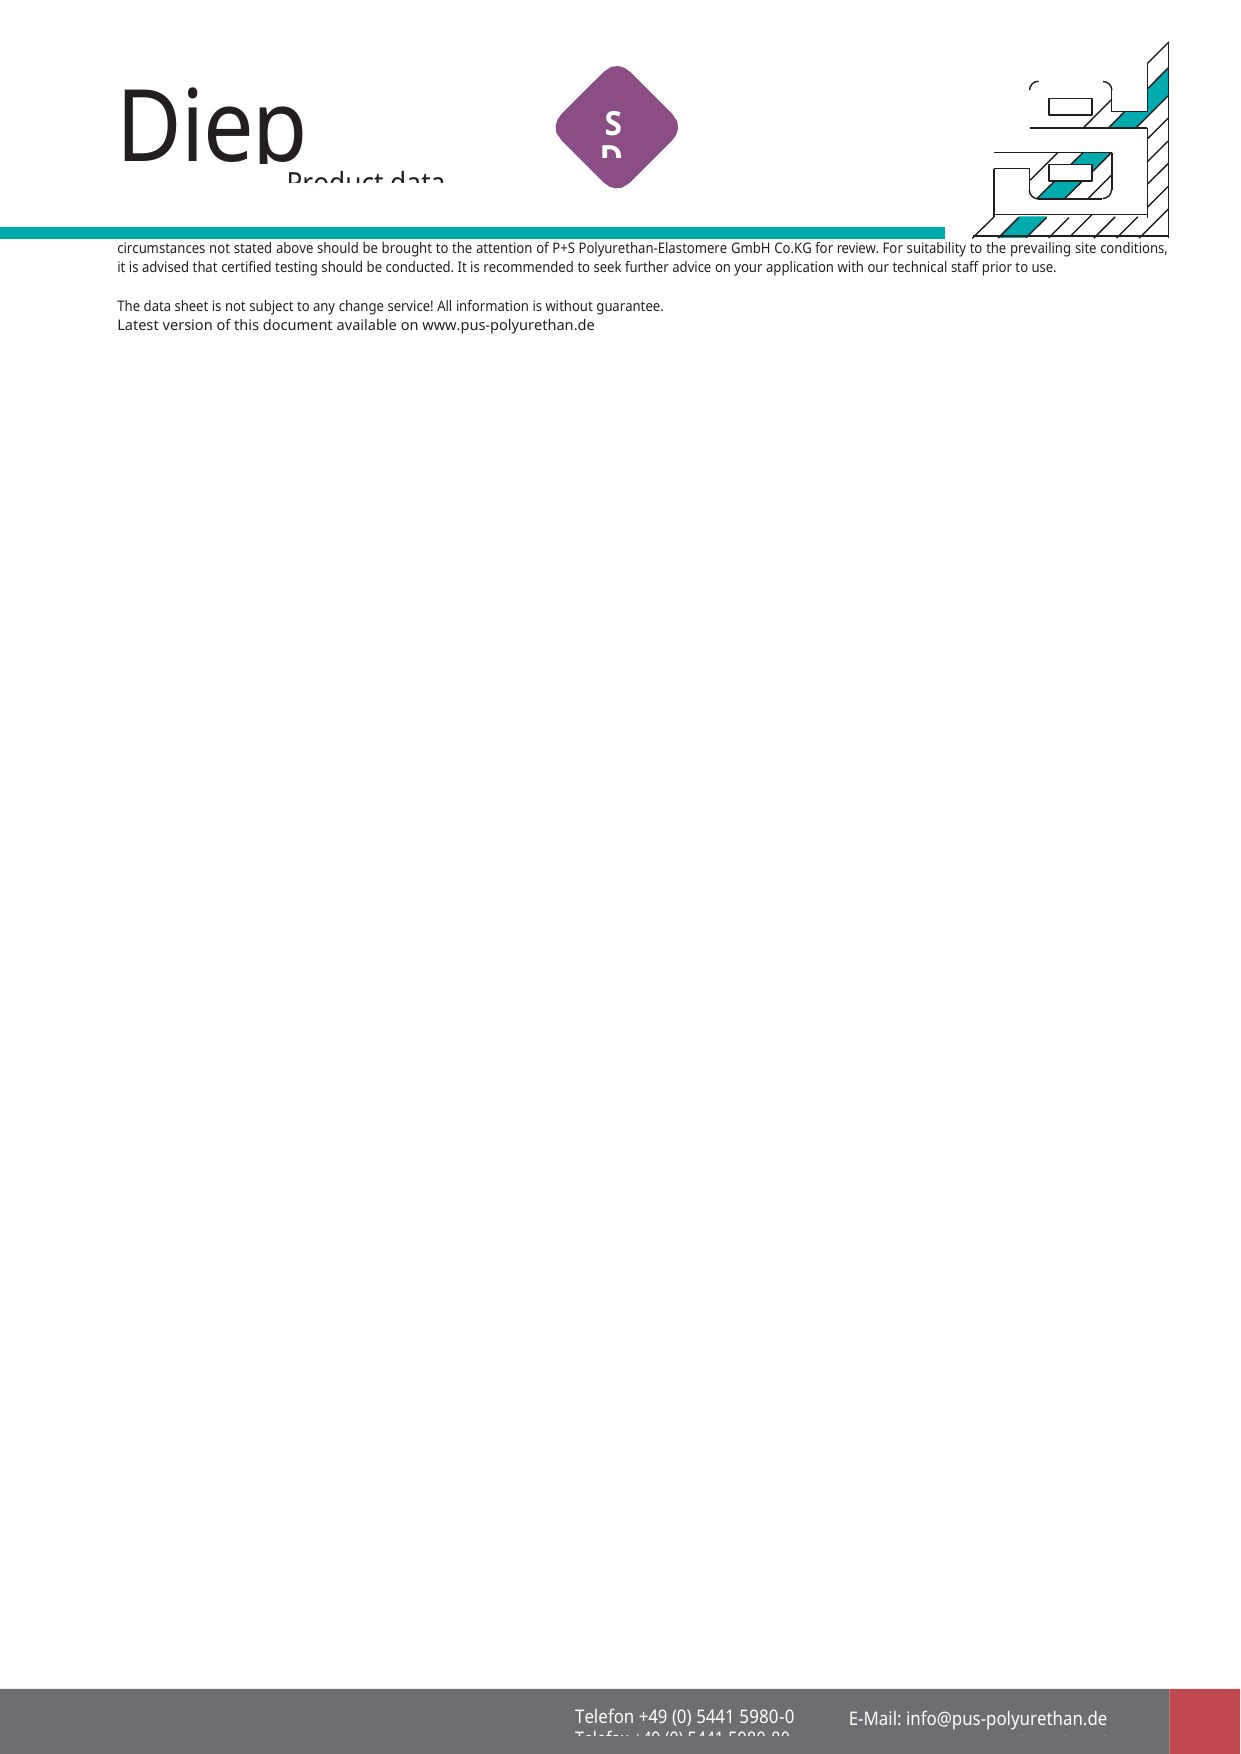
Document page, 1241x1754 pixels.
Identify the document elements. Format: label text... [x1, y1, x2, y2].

text The data sheet is not subject to any change service! All information is without guarantee. Latest version of this document available on www.pus-polyurethan.de [117, 296, 688, 335]
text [117, 237, 1170, 277]
